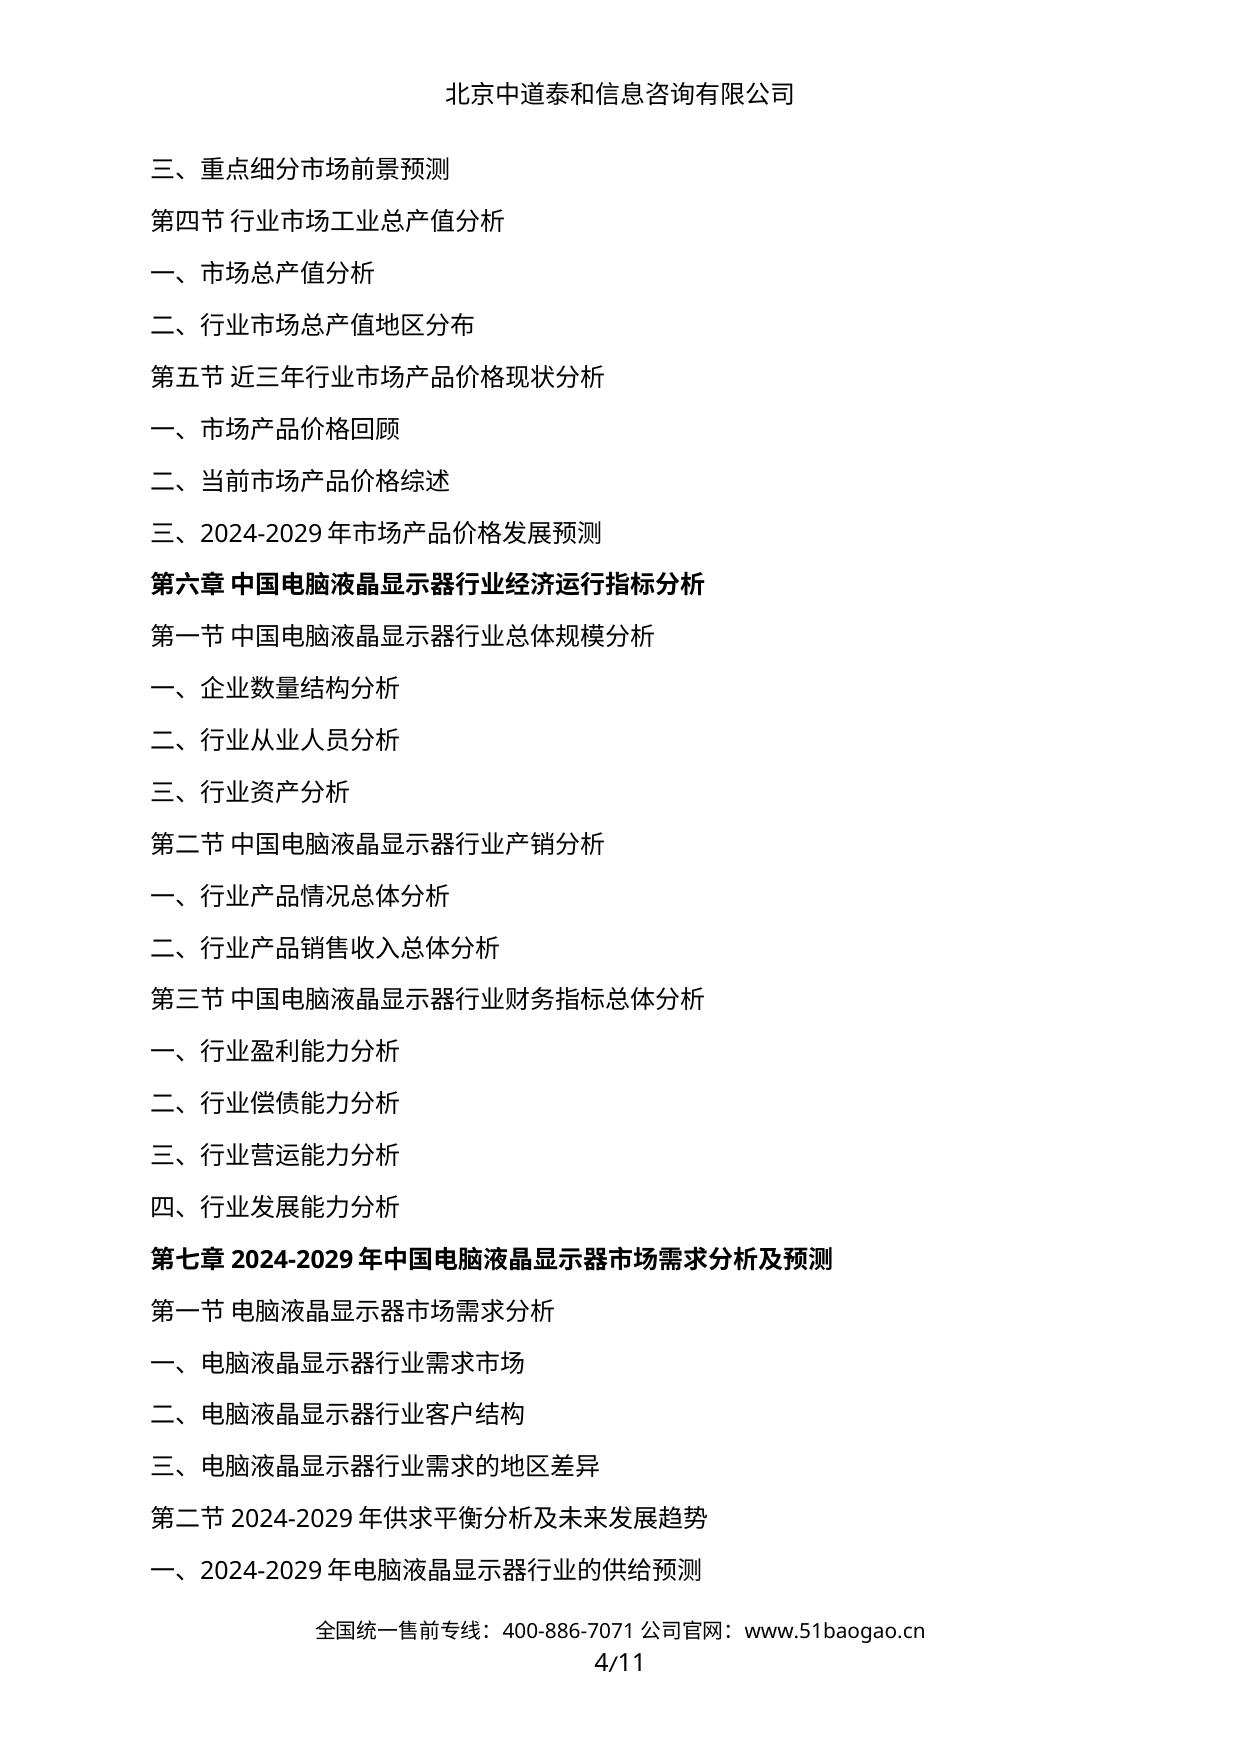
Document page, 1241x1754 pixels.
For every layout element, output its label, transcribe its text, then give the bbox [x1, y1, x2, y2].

text 二、行业从业人员分析 [150, 721, 1090, 757]
text 一、电脑液晶显示器行业需求市场 [150, 1343, 1090, 1379]
text 一、2024-2029年电脑液晶显示器行业的供给预测 [150, 1551, 1090, 1587]
text 一、市场总产值分析 [150, 254, 1090, 290]
text 第一节 电脑液晶显示器市场需求分析 [150, 1291, 1090, 1327]
text 第一节 中国电脑液晶显示器行业总体规模分析 [150, 617, 1090, 653]
text 三、行业资产分析 [150, 772, 1090, 809]
text 第七章 2024-2029年中国电脑液晶显示器市场需求分析及预测 [150, 1239, 1090, 1276]
text 二、行业产品销售收入总体分析 [150, 928, 1090, 964]
text 二、行业市场总产值地区分布 [150, 306, 1090, 342]
text 第三节 中国电脑液晶显示器行业财务指标总体分析 [150, 980, 1090, 1016]
text 第二节 中国电脑液晶显示器行业产销分析 [150, 824, 1090, 861]
text 一、行业产品情况总体分析 [150, 876, 1090, 912]
text 第四节 行业市场工业总产值分析 [150, 202, 1090, 238]
text 二、当前市场产品价格综述 [150, 461, 1090, 497]
text 三、2024-2029年市场产品价格发展预测 [150, 513, 1090, 549]
text 一、行业盈利能力分析 [150, 1032, 1090, 1068]
text 三、行业营运能力分析 [150, 1136, 1090, 1172]
text 第五节 近三年行业市场产品价格现状分析 [150, 357, 1090, 394]
text 三、重点细分市场前景预测 [150, 150, 1090, 186]
text 一、市场产品价格回顾 [150, 409, 1090, 446]
text 三、电脑液晶显示器行业需求的地区差异 [150, 1447, 1090, 1483]
text 二、电脑液晶显示器行业客户结构 [150, 1395, 1090, 1431]
text 一、企业数量结构分析 [150, 669, 1090, 705]
text 第二节 2024-2029年供求平衡分析及未来发展趋势 [150, 1499, 1090, 1535]
text 四、行业发展能力分析 [150, 1187, 1090, 1224]
text 二、行业偿债能力分析 [150, 1084, 1090, 1120]
text 第六章 中国电脑液晶显示器行业经济运行指标分析 [150, 565, 1090, 601]
